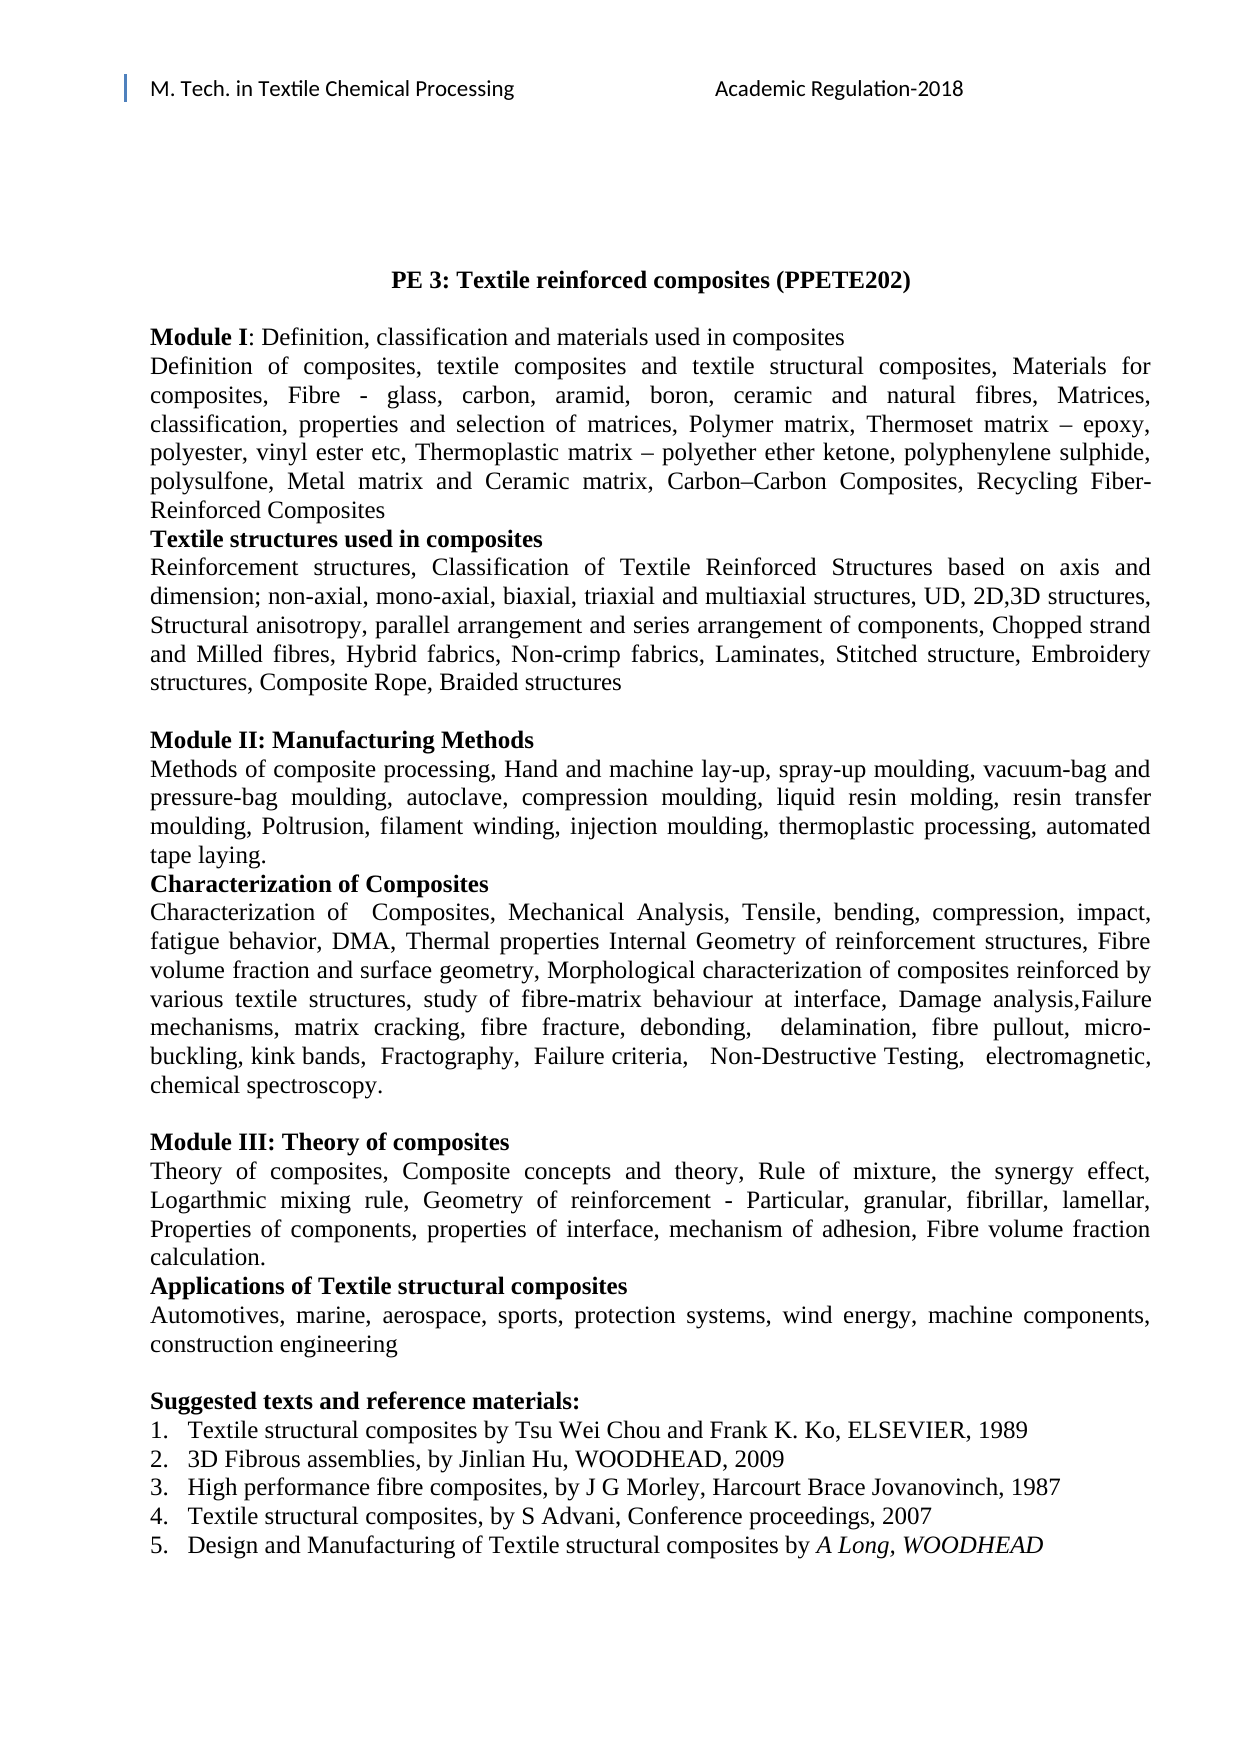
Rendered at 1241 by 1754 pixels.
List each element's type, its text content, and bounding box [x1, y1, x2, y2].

text PE 3: Textile reinforced composites (PPETE202) [150, 265, 1152, 294]
text Methods of composite processing, Hand and machine lay-up, spray-up moulding, vacuum-bag and pressure-bag moulding, autoclave, compression moulding, liquid resin molding, resin transfer moulding, Poltrusion, filament winding, injection moulding, thermoplastic processing, automated tape laying. [150, 754, 1152, 869]
text Module II: Manufacturing Methods [150, 725, 1152, 754]
text Theory of composites, Composite concepts and theory, Rule of mixture, the synergy effect, Logarthmic mixing rule, Geometry of reinforcement - Particular, granular, fibrillar, lamellar, Properties of components, properties of interface, mechanism of adhesion, Fibre volume fraction calculation. [150, 1156, 1152, 1271]
list Textile structural composites by Tsu Wei Chou and Frank K. Ko, ELSEVIER, 1989 [150, 1415, 1152, 1444]
text Automotives, marine, aerospace, sports, protection systems, wind energy, machine components, construction engineering [150, 1300, 1152, 1357]
text Reinforcement structures, Classification of Textile Reinforced Structures based on axis and dimension; non-axial, mono-axial, biaxial, triaxial and multiaxial structures, UD, 2D,3D structures, Structural anisotropy, parallel arrangement and series arrangement of components, Chopped strand and Milled fibres, Hybrid fabrics, Non-crimp fabrics, Laminates, Stitched structure, Embroidery structures, Composite Rope, Braided structures [150, 552, 1152, 696]
list Design and Manufacturing of Textile structural composites by A Long, WOODHEAD [150, 1530, 1152, 1559]
text Module III: Theory of composites [150, 1127, 1152, 1156]
text Characterization of Composites [150, 869, 1152, 897]
text Definition of composites, textile composites and textile structural composites, Materials for composites, Fibre - glass, carbon, aramid, boron, ceramic and natural fibres, Matrices, classification, properties and selection of matrices, Polymer matrix, Thermoset matrix – epoxy, polyester, vinyl ester etc, Thermoplastic matrix – polyether ether ketone, polyphenylene sulphide, polysulfone, Metal matrix and Ceramic matrix, Carbon–Carbon Composites, Recycling Fiber-Reinforced Composites [150, 351, 1152, 524]
text Textile structures used in composites [150, 524, 1152, 552]
text Characterization of Composites, Mechanical Analysis, Tensile, bending, compression, impact, fatigue behavior, DMA, Thermal properties Internal Geometry of reinforcement structures, Fibre volume fraction and surface geometry, Morphological characterization of composites reinforced by various textile structures, study of fibre-matrix behaviour at interface, Damage analysis,Failure mechanisms, matrix cracking, fibre fracture, debonding, delamination, fibre pullout, micro-buckling, kink bands, Fractography, Failure criteria, Non-Destructive Testing, electromagnetic, chemical spectroscopy. [150, 897, 1152, 1099]
text Suggested texts and reference materials: [150, 1386, 1152, 1415]
list 3D Fibrous assemblies, by Jinlian Hu, WOODHEAD, 2009 [150, 1444, 1152, 1472]
list Textile structural composites, by S Advani, Conference proceedings, 2007 [150, 1501, 1152, 1530]
text Applications of Textile structural composites [150, 1271, 1152, 1300]
text Module I: Definition, classification and materials used in composites [150, 322, 1152, 351]
list High performance fibre composites, by J G Morley, Harcourt Brace Jovanovinch, 1987 [150, 1472, 1152, 1501]
